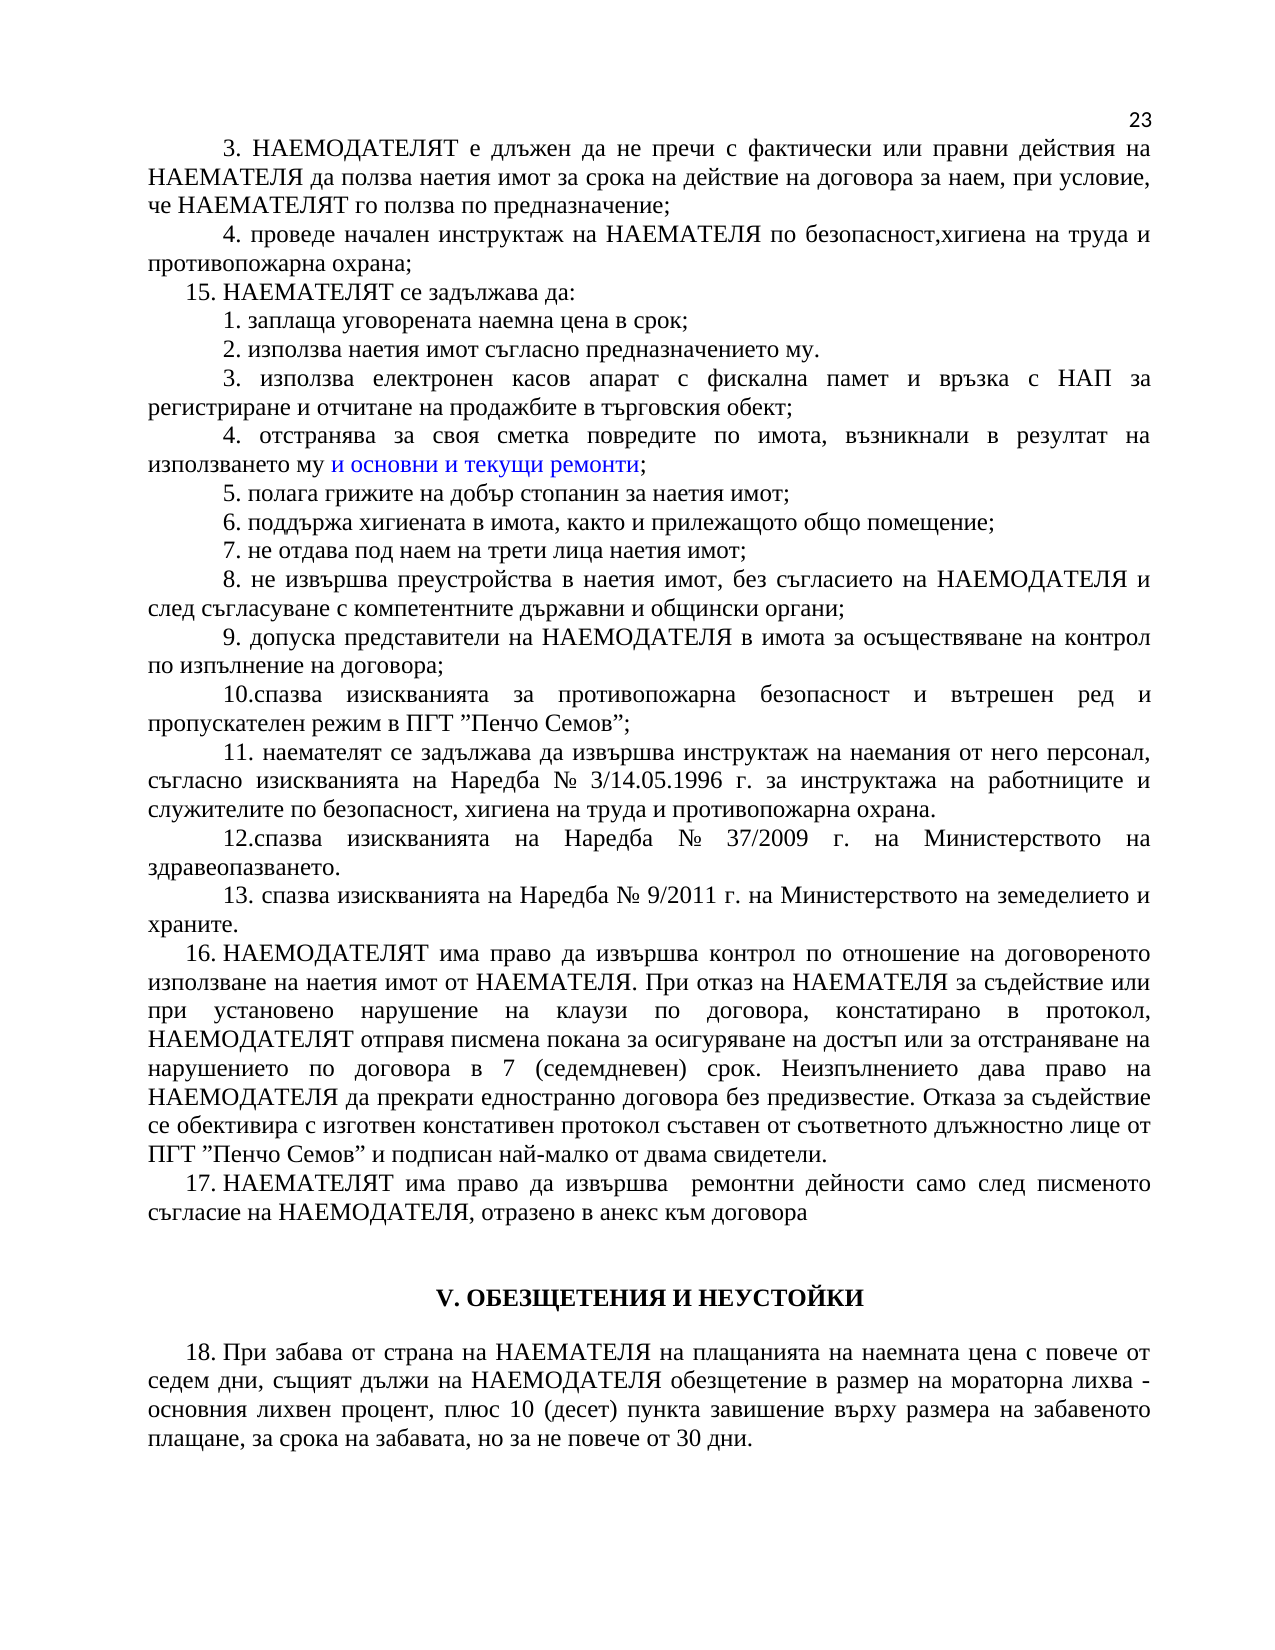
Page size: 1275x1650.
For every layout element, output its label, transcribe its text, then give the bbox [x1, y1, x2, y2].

list НАЕМАТЕЛЯТ има право да извършва ремонтни дейности само след писменото съгласие на НАЕМОДАТЕЛЯ, отразено в анекс към договора [148, 1168, 1152, 1226]
text 9. допуска представители на НАЕМОДАТЕЛЯ в имота за осъществяване на контрол по изпълнение на договора; [148, 622, 1152, 679]
text 2. използва наетия имот съгласно предназначението му. [148, 334, 1152, 363]
text 13. спазва изискванията на Наредба № 9/2011 г. на Министерството на земеделието и храните. [148, 881, 1152, 938]
text 10.спазва изискванията за противопожарна безопасност и вътрешен ред и пропускателен режим в ПГТ ”Пенчо Семов”; [148, 679, 1152, 737]
text 4. отстранява за своя сметка повредите по имота, възникнали в резултат на използването му и основни и текущи ремонти; [148, 421, 1152, 478]
list НАЕМАТЕЛЯТ се задължава да: [185, 277, 1152, 306]
text 3. НАЕМОДАТЕЛЯТ е длъжен да не пречи с фактически или правни действия на НАЕМАТЕЛЯ да ползва наетия имот за срока на действие на договора за наем, при условие, че НАЕМАТЕЛЯТ го ползва по предназначение; [148, 133, 1152, 219]
text 7. не отдава под наем на трети лица наетия имот; [148, 536, 1152, 564]
text 1. заплаща уговорената наемна цена в срок; [148, 306, 1152, 334]
text 8. не извършва преустройства в наетия имот, без съгласието на НАЕМОДАТЕЛЯ и след съгласуване с компетентните държавни и общински органи; [148, 564, 1152, 622]
text 3. използва електронен касов апарат с фискална памет и връзка с НАП за регистриране и отчитане на продажбите в търговския обект; [148, 363, 1152, 421]
list НАЕМОДАТЕЛЯТ има право да извършва контрол по отношение на договореното използване на наетия имот от НАЕМАТЕЛЯ. При отказ на НАЕМАТЕЛЯ за съдействие или при установено нарушение на клаузи по договора, констатирано в протокол, НАЕМОДАТЕЛЯТ отправя писмена покана за осигуряване на достъп или за отстраняване на нарушението по договора в 7 (седемдневен) срок. Неизпълнението дава право на НАЕМОДАТЕЛЯ да прекрати едностранно договора без предизвестие. Отказа за съдействие се обективира с изготвен констативен протокол съставен от съответното длъжностно лице от ПГТ ”Пенчо Семов” и подписан най-малко от двама свидетели. [148, 938, 1152, 1168]
list При забава от страна на НАЕМАТЕЛЯ на плащанията на наемната цена с повече от седем дни, същият дължи на НАЕМОДАТЕЛЯ обезщетение в размер на мораторна лихва - основния лихвен процент, плюс 10 (десет) пункта завишение върху размера на забавеното плащане, за срока на забавата, но за не повече от 30 дни. [148, 1337, 1152, 1452]
text 5. полага грижите на добър стопанин за наетия имот; [148, 478, 1152, 507]
text 4. проведе начален инструктаж на НАЕМАТЕЛЯ по безопасност,хигиена на труда и противопожарна охрана; [148, 219, 1152, 277]
text 11. наемателят се задължава да извършва инструктаж на наемания от него персонал, съгласно изискванията на Наредба № 3/14.05.1996 г. за инструктажа на работниците и служителите по безопасност, хигиена на труда и противопожарна охрана. [148, 737, 1152, 823]
text V. ОБЕЗЩЕТЕНИЯ И НЕУСТОЙКИ [148, 1283, 1152, 1312]
text 6. поддържа хигиената в имота, както и прилежащото общо помещение; [148, 507, 1152, 536]
text 12.спазва изискванията на Наредба № 37/2009 г. на Министерството на здравеопазването. [148, 823, 1152, 881]
